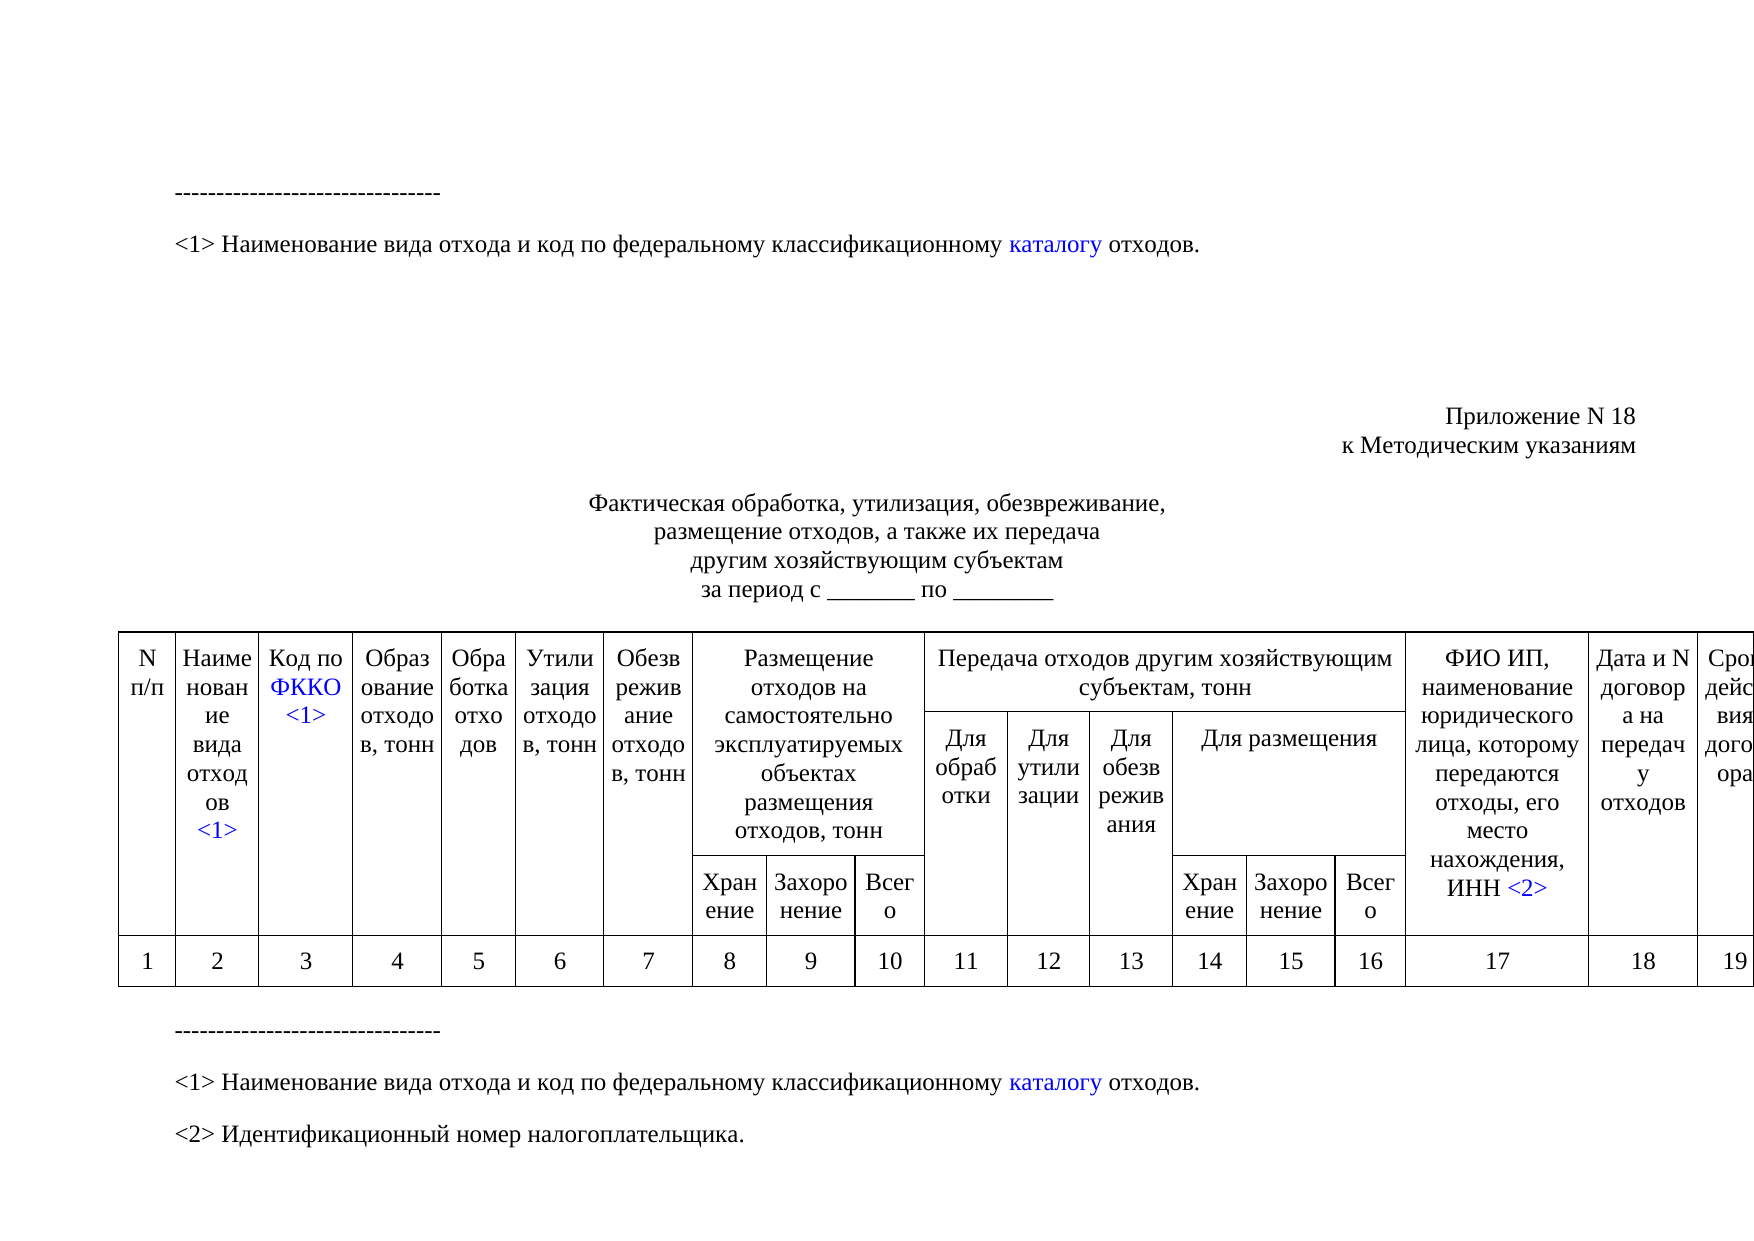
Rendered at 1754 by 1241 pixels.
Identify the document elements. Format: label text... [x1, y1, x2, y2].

table_header Размещение отходов на самостоятельно эксплуатируемых объектах размещения отходов, тонн [693, 633, 924, 855]
table_cell 7 [604, 936, 692, 986]
table_cell Для размещения [1173, 712, 1405, 855]
table_cell Для утилизации [1008, 712, 1089, 935]
table_cell Хранение [1173, 856, 1246, 935]
text -------------------------------- [118, 1016, 1636, 1044]
text Фактическая обработка, утилизация, обезвреживание, [118, 488, 1636, 516]
table_cell 11 [925, 936, 1007, 986]
text к Методическим указаниям [118, 430, 1636, 459]
table_cell 13 [1090, 936, 1172, 986]
table_cell 10 [856, 936, 924, 986]
table_header ФИО ИП, наименование юридического лица, которому передаются отходы, его место нахождения, ИНН <2> [1406, 633, 1588, 935]
table_header Утилизация отходов, тонн [516, 633, 603, 935]
table_header Передача отходов другим хозяйствующим субъектам, тонн [925, 633, 1405, 711]
table_cell 1 [119, 936, 175, 986]
table_cell 16 [1336, 936, 1405, 986]
table_cell 6 [516, 936, 603, 986]
text <2> Идентификационный номер налогоплательщика. [118, 1119, 1636, 1148]
text Приложение N 18 [118, 401, 1636, 430]
text размещение отходов, а также их передача [118, 516, 1636, 545]
table_cell 14 [1173, 936, 1246, 986]
table_cell Для обезвреживания [1090, 712, 1172, 935]
table_header Дата и N договора на передачу отходов [1589, 633, 1697, 935]
table_header Обезвреживание отходов, тонн [604, 633, 692, 935]
table_header Образование отходов, тонн [353, 633, 441, 935]
table_cell 9 [767, 936, 854, 986]
table_cell 2 [176, 936, 258, 986]
table_cell 15 [1247, 936, 1334, 986]
table_header Код по ФККО <1> [259, 633, 352, 935]
table_header N п/п [119, 633, 175, 935]
table_cell Всего [856, 856, 924, 935]
table_cell 8 [693, 936, 766, 986]
text <1> Наименование вида отхода и код по федеральному классификационному каталогу отходов. [118, 229, 1636, 258]
table_header Обработка отходов [442, 633, 515, 935]
table_cell Захоронение [1247, 856, 1334, 935]
table_cell 19 [1698, 936, 1753, 986]
table_cell Всего [1336, 856, 1405, 935]
table_header Срок действия договора [1698, 633, 1753, 935]
table_header Наименование вида отходов <1> [176, 633, 258, 935]
table_cell Хранение [693, 856, 766, 935]
table_cell 12 [1008, 936, 1089, 986]
table_cell Для обработки [925, 712, 1007, 935]
table_cell 3 [259, 936, 352, 986]
table_cell 17 [1406, 936, 1588, 986]
text другим хозяйствующим субъектам [118, 545, 1636, 574]
table_cell 4 [353, 936, 441, 986]
table_cell Захоронение [767, 856, 854, 935]
table_cell 5 [442, 936, 515, 986]
text <1> Наименование вида отхода и код по федеральному классификационному каталогу отходов. [118, 1067, 1636, 1096]
table_cell 18 [1589, 936, 1697, 986]
text за период с _______ по ________ [118, 574, 1636, 603]
text -------------------------------- [118, 177, 1636, 206]
